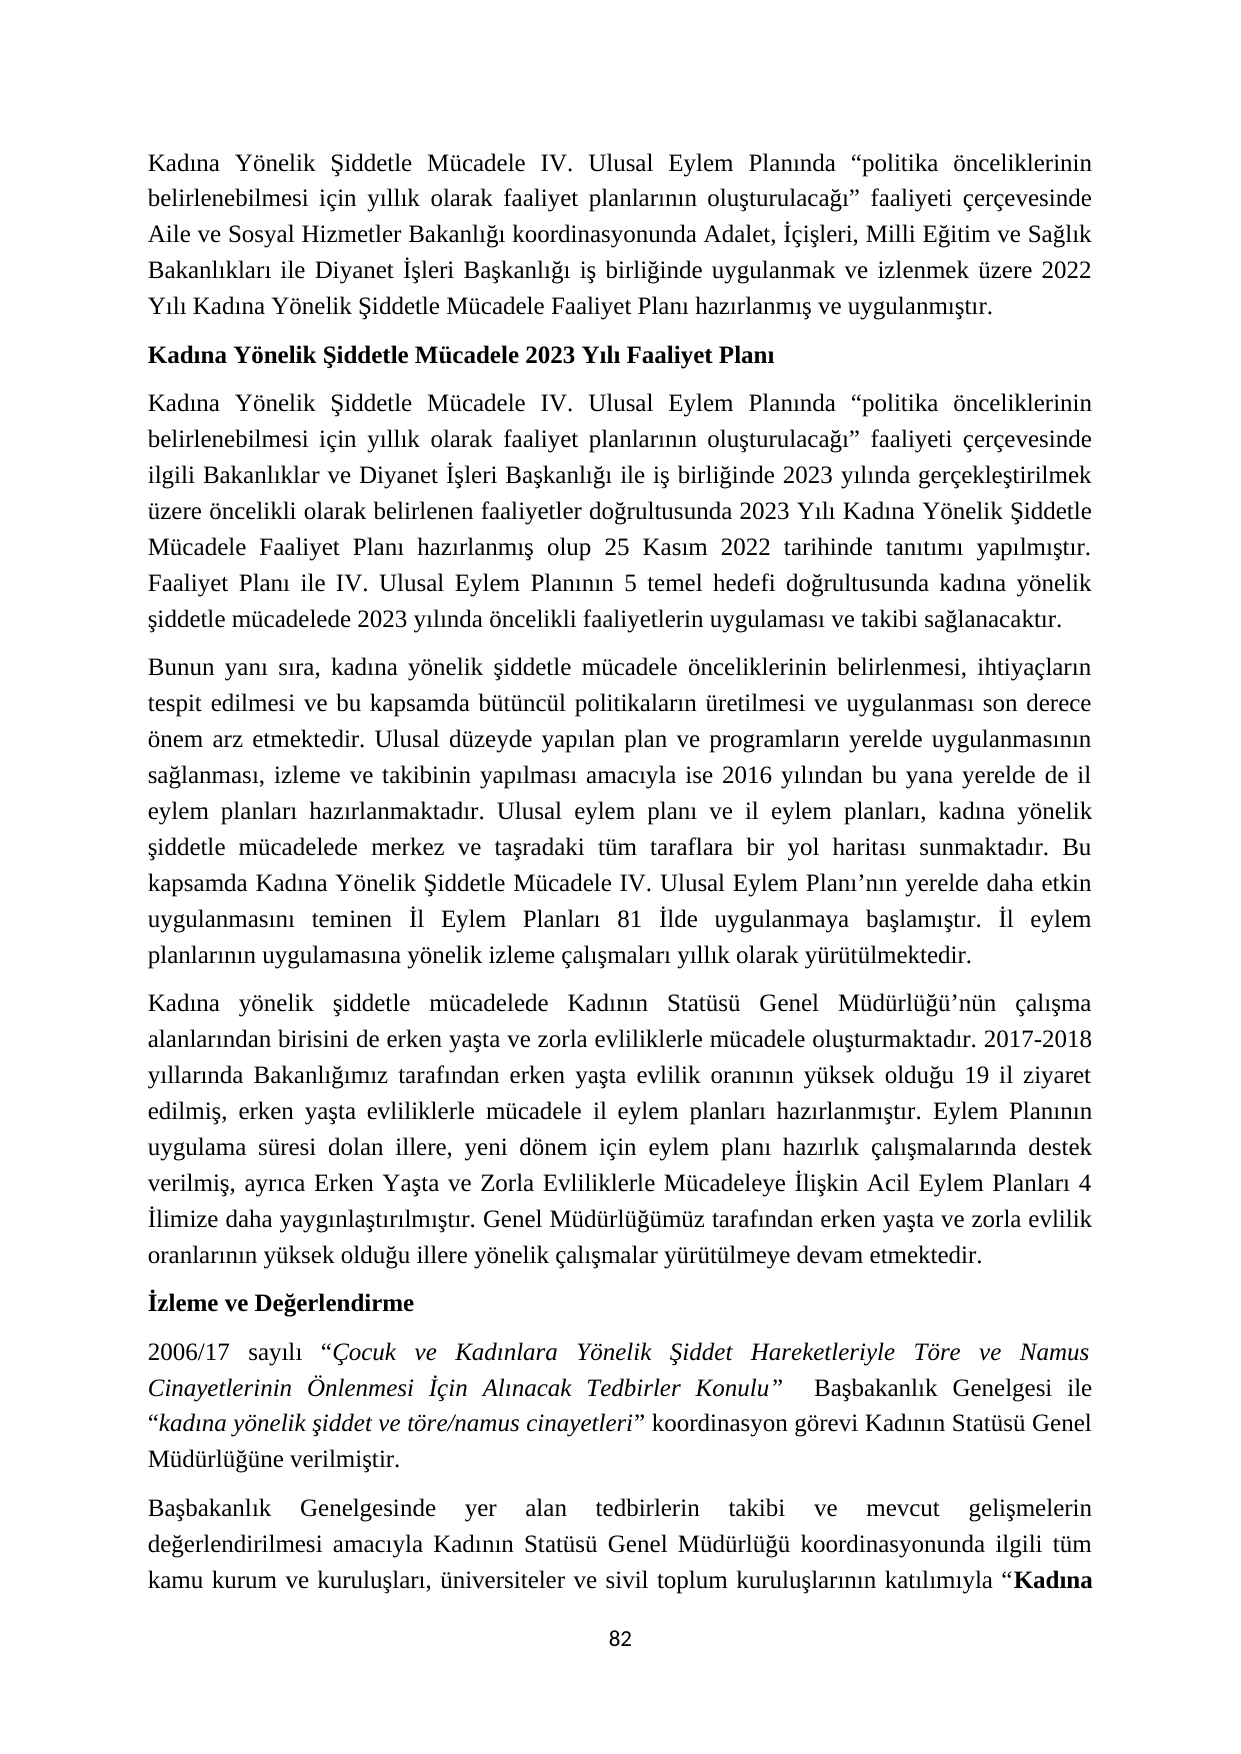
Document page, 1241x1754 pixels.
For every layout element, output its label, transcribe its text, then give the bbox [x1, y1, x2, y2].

text İzleme ve Değerlendirme [148, 1288, 1093, 1317]
text 2006/17 sayılı “Çocuk ve Kadınlara Yönelik Şiddet Hareketleriyle Töre ve Namus Cinayetlerinin Önlenmesi İçin Alınacak Tedbirler Konulu” Başbakanlık Genelgesi ile “kadına yönelik şiddet ve töre/namus cinayetleri” koordinasyon görevi Kadının Statüsü Genel Müdürlüğüne verilmiştir. [148, 1337, 1093, 1473]
text Kadına yönelik şiddetle mücadelede Kadının Statüsü Genel Müdürlüğü’nün çalışma alanlarından birisini de erken yaşta ve zorla evliliklerle mücadele oluşturmaktadır. 2017-2018 yıllarında Bakanlığımız tarafından erken yaşta evlilik oranının yüksek olduğu 19 il ziyaret edilmiş, erken yaşta evliliklerle mücadele il eylem planları hazırlanmıştır. Eylem Planının uygulama süresi dolan illere, yeni dönem için eylem planı hazırlık çalışmalarında destek verilmiş, ayrıca Erken Yaşta ve Zorla Evliliklerle Mücadeleye İlişkin Acil Eylem Planları 4 İlimize daha yaygınlaştırılmıştır. Genel Müdürlüğümüz tarafından erken yaşta ve zorla evlilik oranlarının yüksek olduğu illere yönelik çalışmalar yürütülmeye devam etmektedir. [148, 988, 1093, 1268]
text Kadına Yönelik Şiddetle Mücadele IV. Ulusal Eylem Planında “politika önceliklerinin belirlenebilmesi için yıllık olarak faaliyet planlarının oluşturulacağı” faaliyeti çerçevesinde ilgili Bakanlıklar ve Diyanet İşleri Başkanlığı ile iş birliğinde 2023 yılında gerçekleştirilmek üzere öncelikli olarak belirlenen faaliyetler doğrultusunda 2023 Yılı Kadına Yönelik Şiddetle Mücadele Faaliyet Planı hazırlanmış olup 25 Kasım 2022 tarihinde tanıtımı yapılmıştır. Faaliyet Planı ile IV. Ulusal Eylem Planının 5 temel hedefi doğrultusunda kadına yönelik şiddetle mücadelede 2023 yılında öncelikli faaliyetlerin uygulaması ve takibi sağlanacaktır. [148, 388, 1093, 633]
text Kadına Yönelik Şiddetle Mücadele 2023 Yılı Faaliyet Planı [148, 340, 1093, 368]
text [148, 1493, 1093, 1593]
text Bunun yanı sıra, kadına yönelik şiddetle mücadele önceliklerinin belirlenmesi, ihtiyaçların tespit edilmesi ve bu kapsamda bütüncül politikaların üretilmesi ve uygulanması son derece önem arz etmektedir. Ulusal düzeyde yapılan plan ve programların yerelde uygulanmasının sağlanması, izleme ve takibinin yapılması amacıyla ise 2016 yılından bu yana yerelde de il eylem planları hazırlanmaktadır. Ulusal eylem planı ve il eylem planları, kadına yönelik şiddetle mücadelede merkez ve taşradaki tüm taraflara bir yol haritası sunmaktadır. Bu kapsamda Kadına Yönelik Şiddetle Mücadele IV. Ulusal Eylem Planı’nın yerelde daha etkin uygulanmasını teminen İl Eylem Planları 81 İlde uygulanmaya başlamıştır. İl eylem planlarının uygulamasına yönelik izleme çalışmaları yıllık olarak yürütülmektedir. [148, 652, 1093, 968]
text Kadına Yönelik Şiddetle Mücadele IV. Ulusal Eylem Planında “politika önceliklerinin belirlenebilmesi için yıllık olarak faaliyet planlarının oluşturulacağı” faaliyeti çerçevesinde Aile ve Sosyal Hizmetler Bakanlığı koordinasyonunda Adalet, İçişleri, Milli Eğitim ve Sağlık Bakanlıkları ile Diyanet İşleri Başkanlığı iş birliğinde uygulanmak ve izlenmek üzere 2022 Yılı Kadına Yönelik Şiddetle Mücadele Faaliyet Planı hazırlanmış ve uygulanmıştır. [148, 148, 1093, 320]
